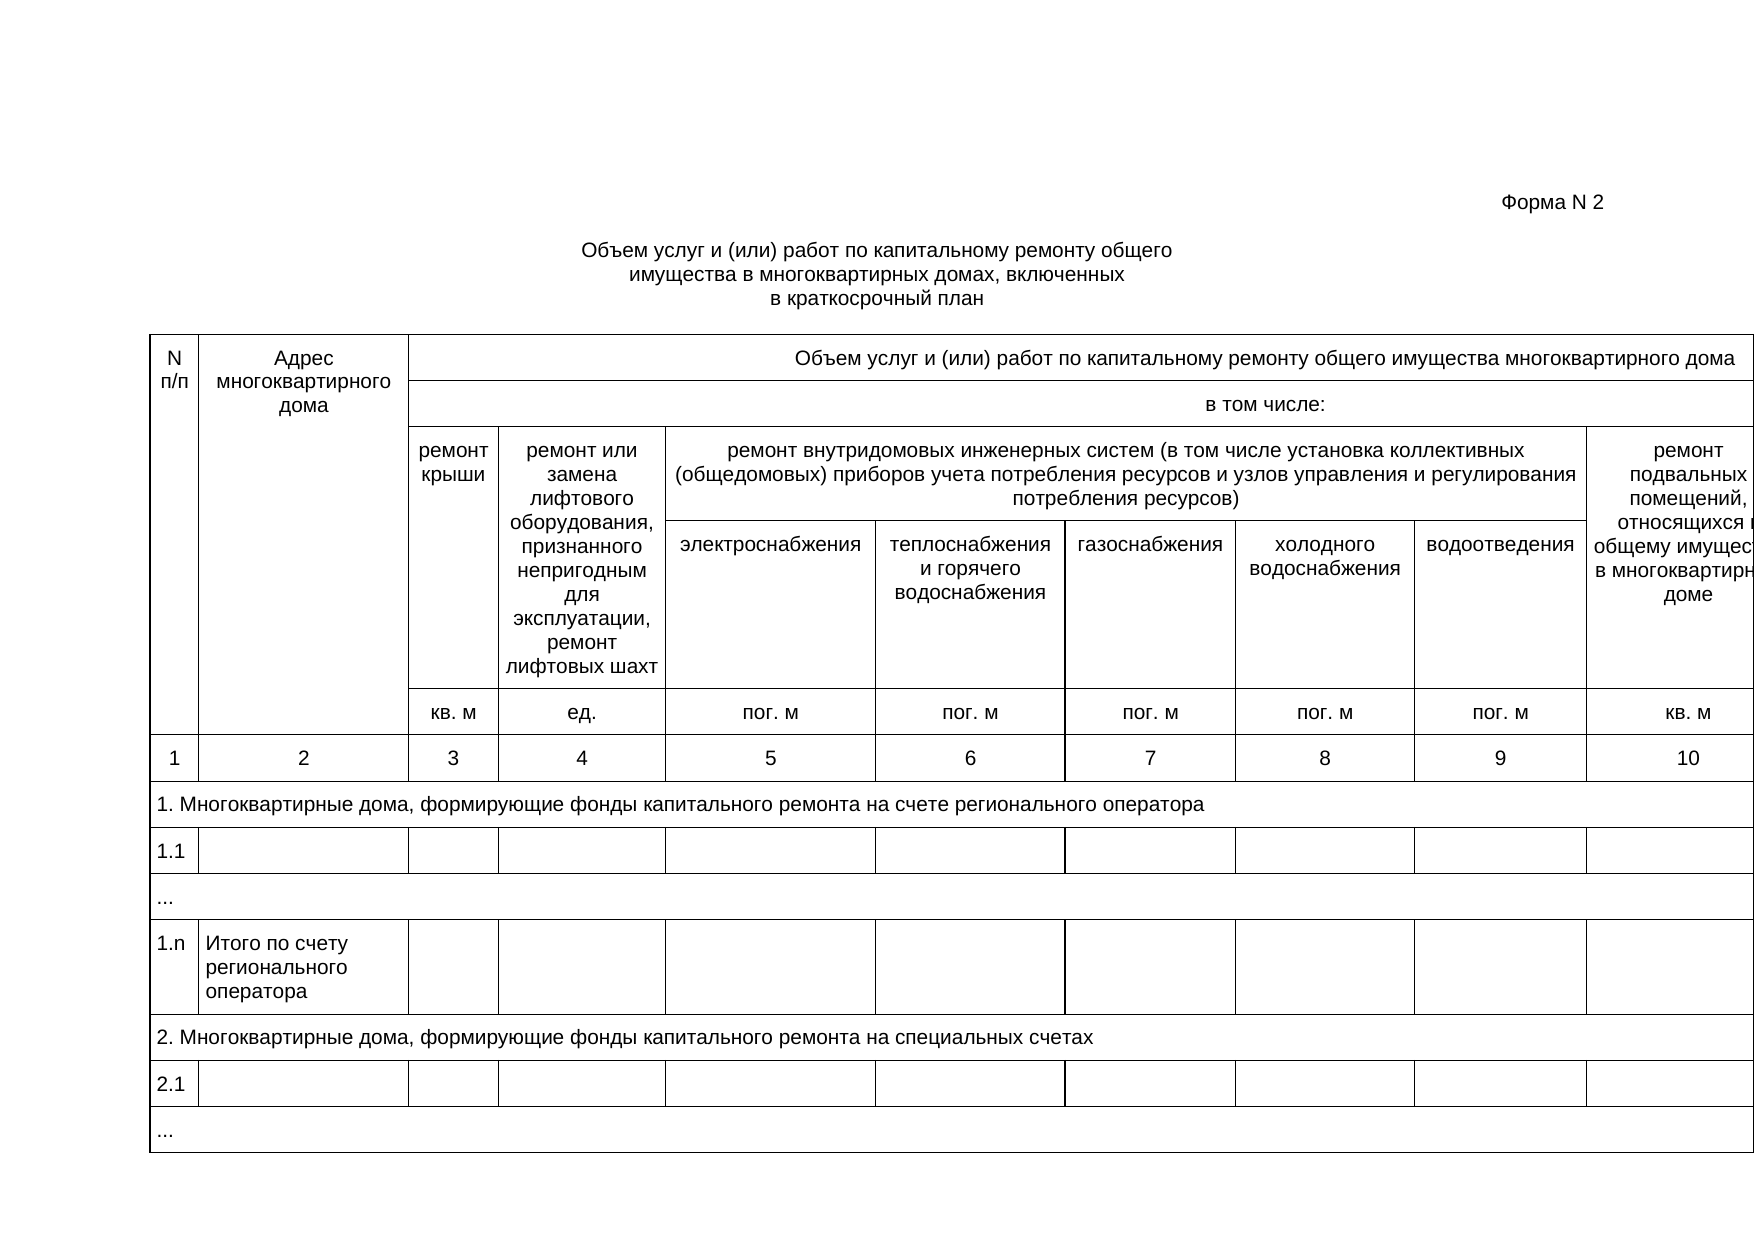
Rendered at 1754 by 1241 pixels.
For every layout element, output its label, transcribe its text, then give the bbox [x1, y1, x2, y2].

table_cell ... [151, 1107, 1753, 1152]
table_cell ... [151, 874, 1753, 919]
table_cell электроснабжения [666, 521, 875, 688]
text Объем услуг и (или) работ по капитальному ремонту общего [150, 238, 1604, 262]
text Форма N 2 [150, 190, 1604, 214]
table_cell кв. м [1587, 689, 1753, 734]
table_cell 8 [1236, 735, 1414, 781]
table_cell Итого по счету регионального оператора [199, 920, 408, 1013]
table_cell пог. м [1415, 689, 1586, 734]
table_cell 2.1 [151, 1061, 198, 1106]
table_cell водоотведения [1415, 521, 1586, 688]
table_cell пог. м [1066, 689, 1235, 734]
table_cell [409, 920, 498, 1013]
table_cell 9 [1415, 735, 1586, 781]
table_cell [409, 828, 498, 873]
table_header Объем услуг и (или) работ по капитальному ремонту общего имущества многоквартирного дома [409, 335, 1753, 380]
table_cell [199, 828, 408, 873]
table_cell 1.1 [151, 828, 198, 873]
table_cell теплоснабжения и горячего водоснабжения [876, 521, 1064, 688]
table_cell [876, 828, 1064, 873]
table_cell [1587, 828, 1753, 873]
table_cell [199, 1061, 408, 1106]
table_cell 5 [666, 735, 875, 781]
table_cell 7 [1066, 735, 1235, 781]
text имущества в многоквартирных домах, включенных [150, 262, 1604, 286]
table_cell пог. м [1236, 689, 1414, 734]
table_header Адрес многоквартирного дома [199, 335, 408, 734]
table_cell [499, 1061, 665, 1106]
table_cell [499, 920, 665, 1013]
table_cell [409, 1061, 498, 1106]
table_cell ремонт или замена лифтового оборудования, признанного непригодным для эксплуатации, ремонт лифтовых шахт [499, 427, 665, 688]
table_cell 6 [876, 735, 1064, 781]
table_cell [1415, 920, 1586, 1013]
table_cell [666, 920, 875, 1013]
table_cell в том числе: [409, 381, 1753, 426]
table_cell [1066, 828, 1235, 873]
table_cell пог. м [666, 689, 875, 734]
table_cell [1415, 1061, 1586, 1106]
table_cell [1066, 920, 1235, 1013]
table_cell пог. м [876, 689, 1064, 734]
table_cell [1236, 828, 1414, 873]
table_cell ед. [499, 689, 665, 734]
table_cell газоснабжения [1066, 521, 1235, 688]
table_cell [1415, 828, 1586, 873]
table_cell 10 [1587, 735, 1753, 781]
table_cell 1. Многоквартирные дома, формирующие фонды капитального ремонта на счете регионального оператора [151, 782, 1753, 827]
table_cell ремонт подвальных помещений, относящихся к общему имуществу в многоквартирном доме [1587, 427, 1753, 688]
table_cell [1236, 1061, 1414, 1106]
table_cell 4 [499, 735, 665, 781]
table_cell 2 [199, 735, 408, 781]
table_cell [666, 1061, 875, 1106]
table_cell [876, 920, 1064, 1013]
table_cell 2. Многоквартирные дома, формирующие фонды капитального ремонта на специальных счетах [151, 1015, 1753, 1060]
table_cell 1.n [151, 920, 198, 1013]
table_header N п/п [151, 335, 198, 734]
table_cell ремонт внутридомовых инженерных систем (в том числе установка коллективных (общедомовых) приборов учета потребления ресурсов и узлов управления и регулирования потребления ресурсов) [666, 427, 1586, 520]
table_cell 3 [409, 735, 498, 781]
table_cell [1587, 920, 1753, 1013]
table_cell ремонт крыши [409, 427, 498, 688]
table_cell [499, 828, 665, 873]
table_cell кв. м [409, 689, 498, 734]
table_cell [666, 828, 875, 873]
table_cell холодного водоснабжения [1236, 521, 1414, 688]
table_cell [1066, 1061, 1235, 1106]
table_cell [1236, 920, 1414, 1013]
table_cell [876, 1061, 1064, 1106]
table_cell [1587, 1061, 1753, 1106]
table_cell 1 [151, 735, 198, 781]
text в краткосрочный план [150, 286, 1604, 310]
